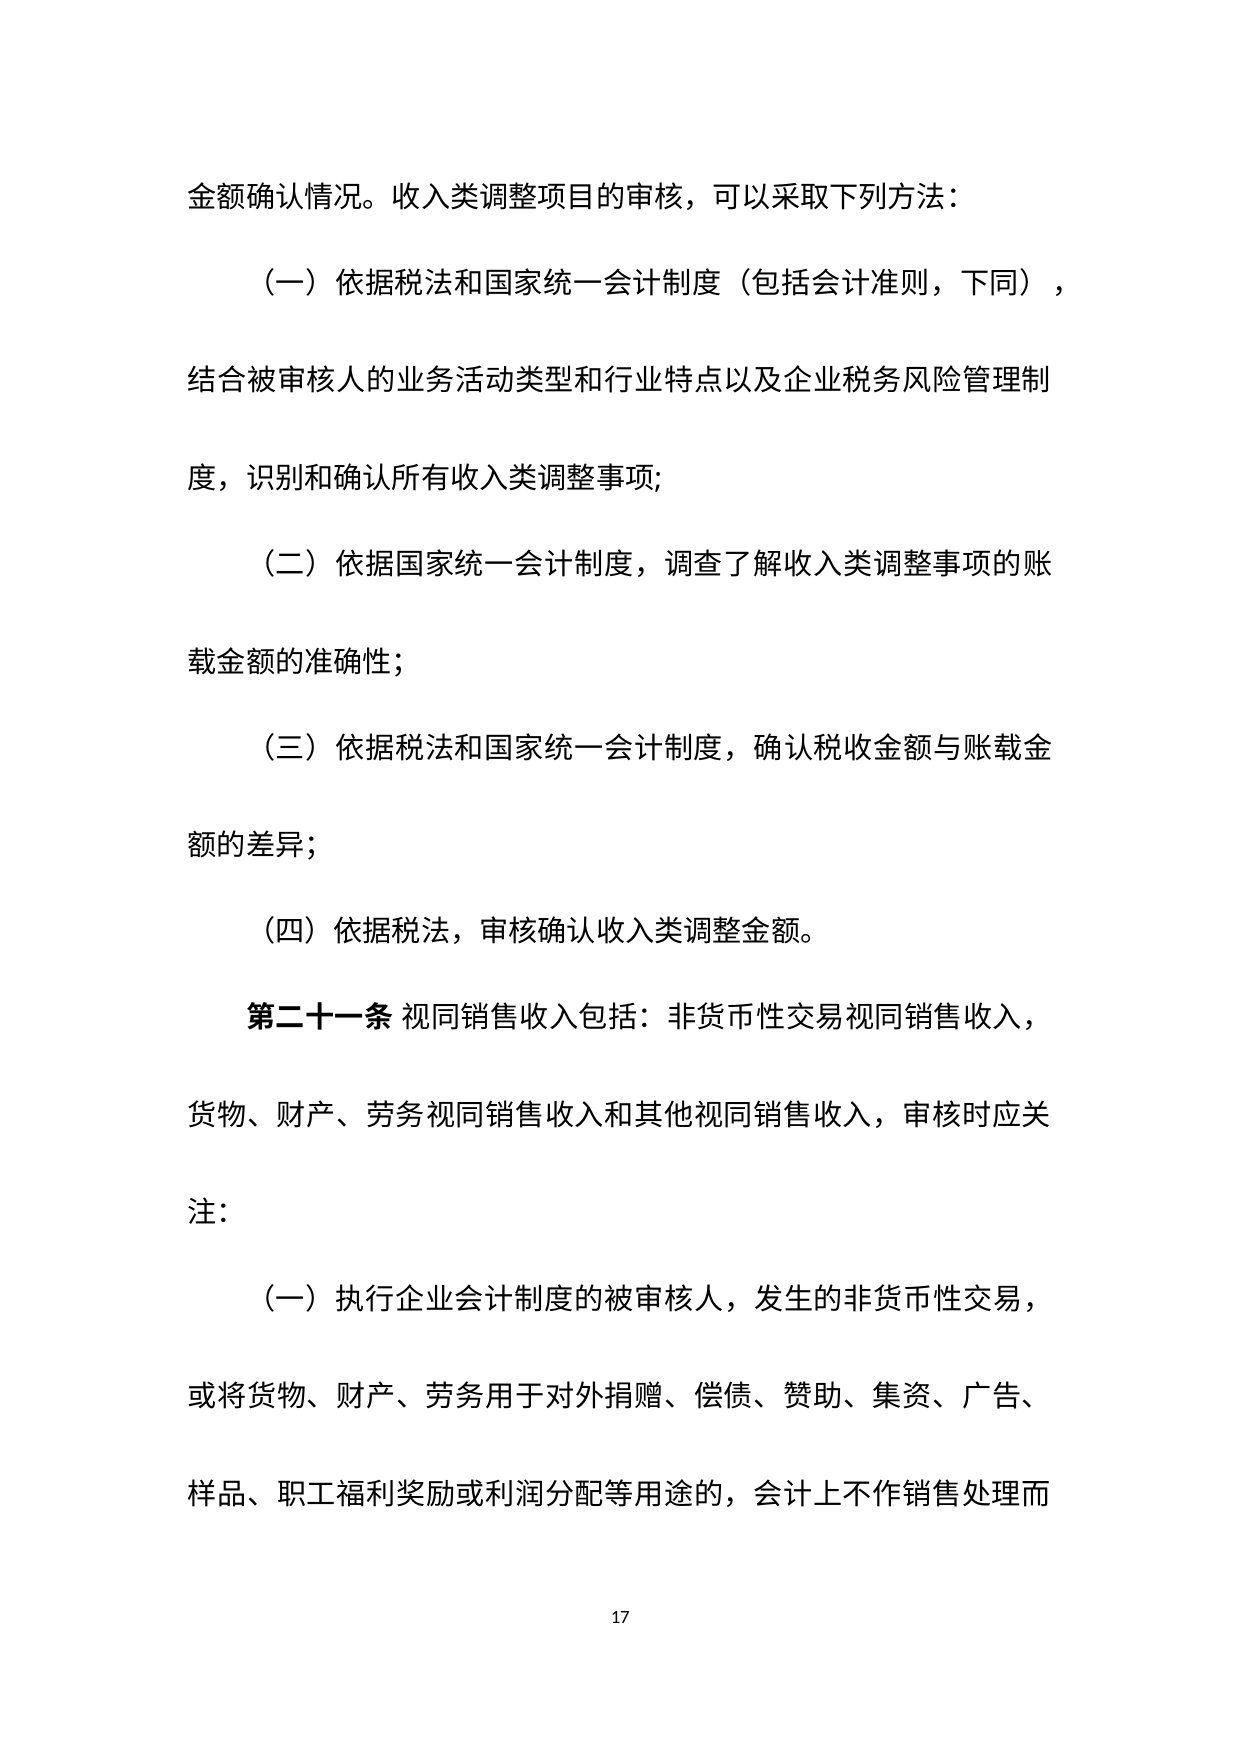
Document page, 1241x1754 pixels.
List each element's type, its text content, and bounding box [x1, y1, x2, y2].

text （四）依据税法，审核确认收入类调整金额。 [187, 897, 1053, 962]
text （三）依据税法和国家统一会计制度，确认税收金额与账载金额的差异； [187, 713, 1053, 875]
text （二）依据国家统一会计制度，调查了解收入类调整事项的账载金额的准确性； [187, 529, 1053, 692]
text （一）依据税法和国家统一会计制度（包括会计准则，下同），结合被审核人的业务活动类型和行业特点以及企业税务风险管理制度，识别和确认所有收入类调整事项; [187, 248, 1053, 508]
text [187, 162, 1053, 227]
text 第二十一条 视同销售收入包括：非货币性交易视同销售收入，货物、财产、劳务视同销售收入和其他视同销售收入，审核时应关注： [187, 983, 1053, 1243]
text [187, 1264, 1053, 1524]
